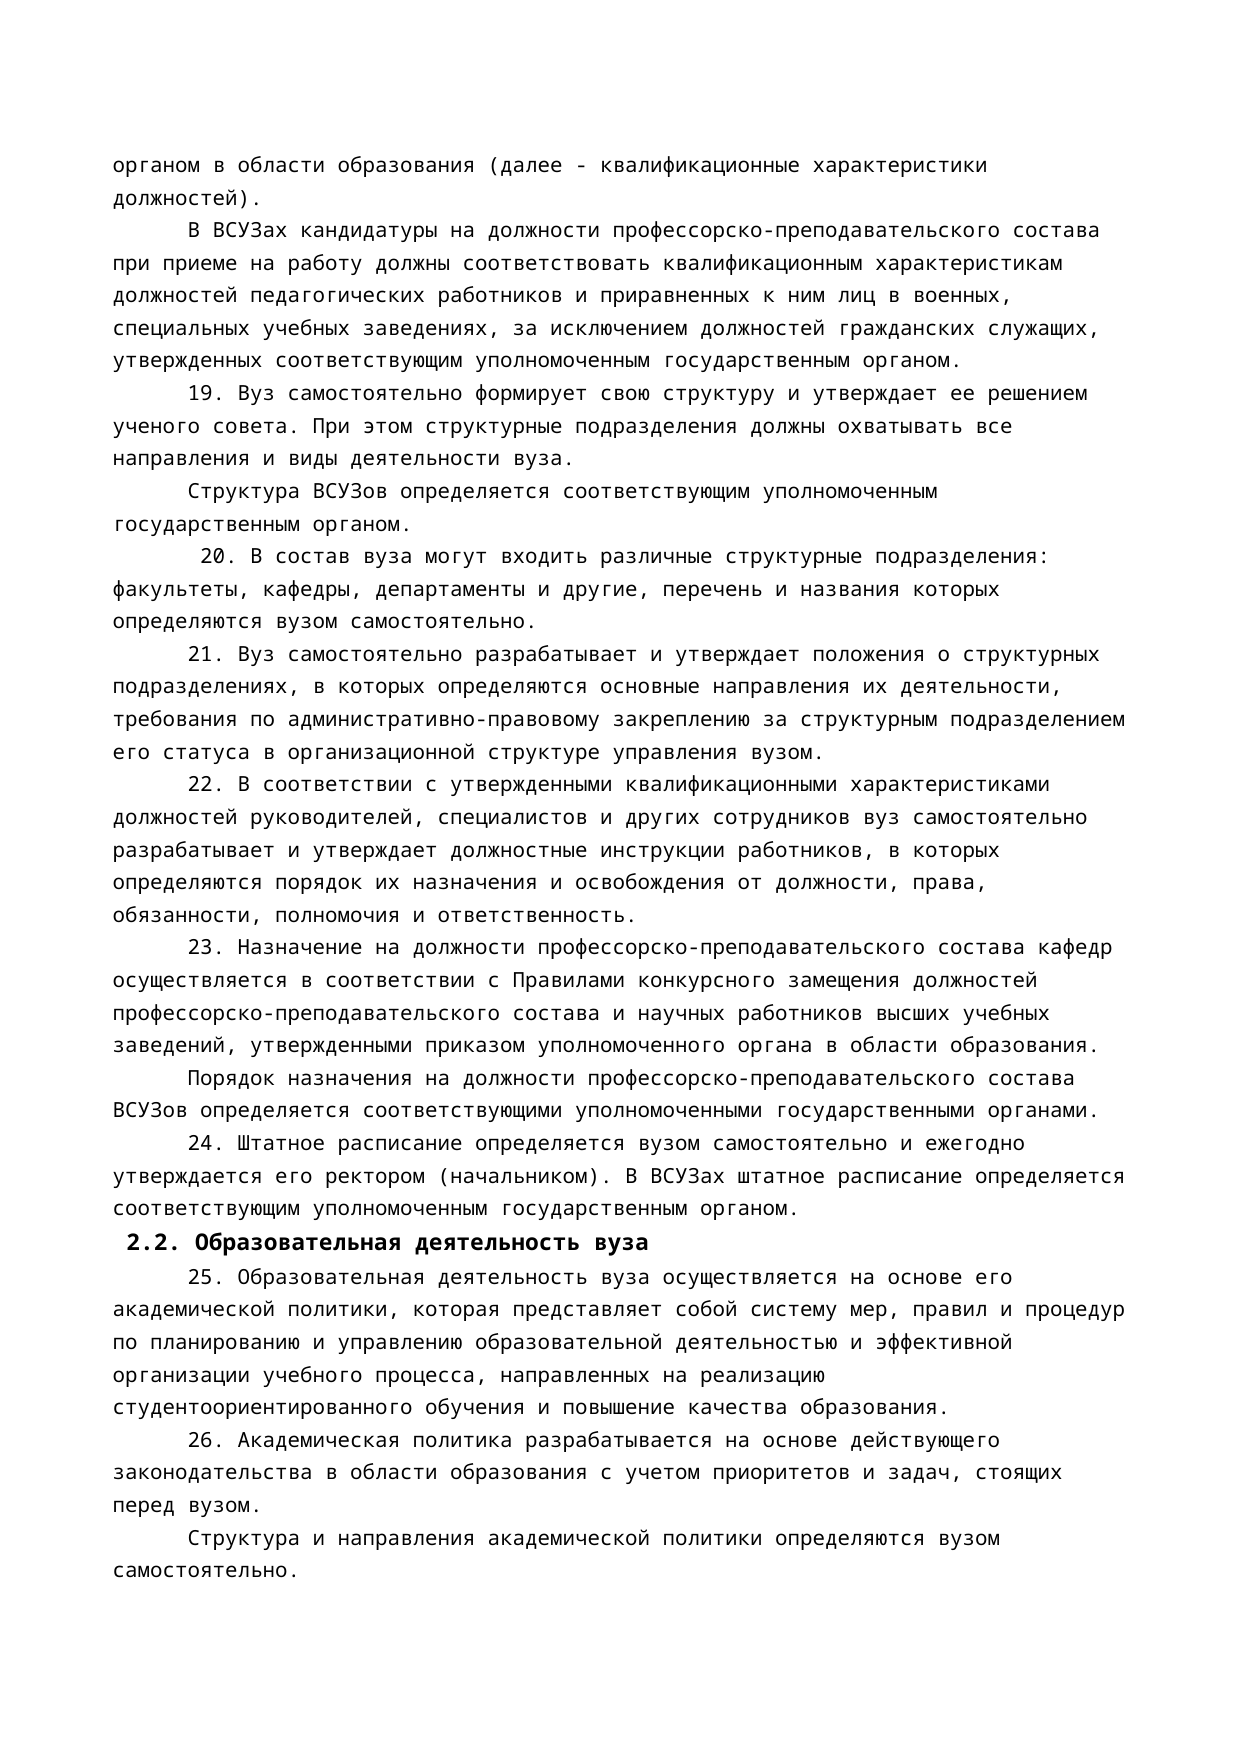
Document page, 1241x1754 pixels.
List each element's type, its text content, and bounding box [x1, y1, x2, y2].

text 24. Штатное расписание определяется вузом самостоятельно и ежегодно утверждается его ректором (начальником). В ВСУЗах штатное расписание определяется соответствующим уполномоченным государственным органом. [112, 1128, 1128, 1222]
text 22. В соответствии с утвержденными квалификационными характеристиками должностей руководителей, специалистов и других сотрудников вуз самостоятельно разрабатывает и утверждает должностные инструкции работников, в которых определяются порядок их назначения и освобождения от должности, права, обязанности, полномочия и ответственность. [112, 769, 1128, 928]
text Порядок назначения на должности профессорско-преподавательского состава ВСУЗов определяется соответствующими уполномоченными государственными органами. [112, 1063, 1128, 1124]
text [112, 150, 1128, 211]
text 23. Назначение на должности профессорско-преподавательского состава кафедр осуществляется в соответствии с Правилами конкурсного замещения должностей профессорско-преподавательского состава и научных работников высших учебных заведений, утвержденными приказом уполномоченного органа в области образования. [112, 932, 1128, 1059]
text В ВСУЗах кандидатуры на должности профессорско-преподавательского состава при приеме на работу должны соответствовать квалификационным характеристикам должностей педагогических работников и приравненных к ним лиц в военных, специальных учебных заведениях, за исключением должностей гражданских служащих, утвержденных соответствующим уполномоченным государственным органом. [112, 215, 1128, 374]
text 26. Академическая политика разрабатывается на основе действующего законодательства в области образования с учетом приоритетов и задач, стоящих перед вузом. [112, 1425, 1128, 1518]
text 21. Вуз самостоятельно разрабатывает и утверждает положения о структурных подразделениях, в которых определяются основные направления их деятельности, требования по административно-правовому закреплению за структурным подразделением его статуса в организационной структуре управления вузом. [112, 639, 1128, 765]
text Структура ВСУЗов определяется соответствующим уполномоченным государственным органом. [112, 476, 1128, 537]
text Структура и направления академической политики определяются вузом самостоятельно. [112, 1523, 1128, 1584]
text 19. Вуз самостоятельно формирует свою структуру и утверждает ее решением ученого совета. При этом структурные подразделения должны охватывать все направления и виды деятельности вуза. [112, 378, 1128, 472]
text 25. Образовательная деятельность вуза осуществляется на основе его академической политики, которая представляет собой систему мер, правил и процедур по планированию и управлению образовательной деятельностью и эффективной организации учебного процесса, направленных на реализацию студентоориентированного обучения и повышение качества образования. [112, 1262, 1128, 1421]
text 2.2. Образовательная деятельность вуза [112, 1226, 1128, 1257]
text 20. В состав вуза могут входить различные структурные подразделения: факультеты, кафедры, департаменты и другие, перечень и названия которых определяются вузом самостоятельно. [112, 541, 1128, 635]
